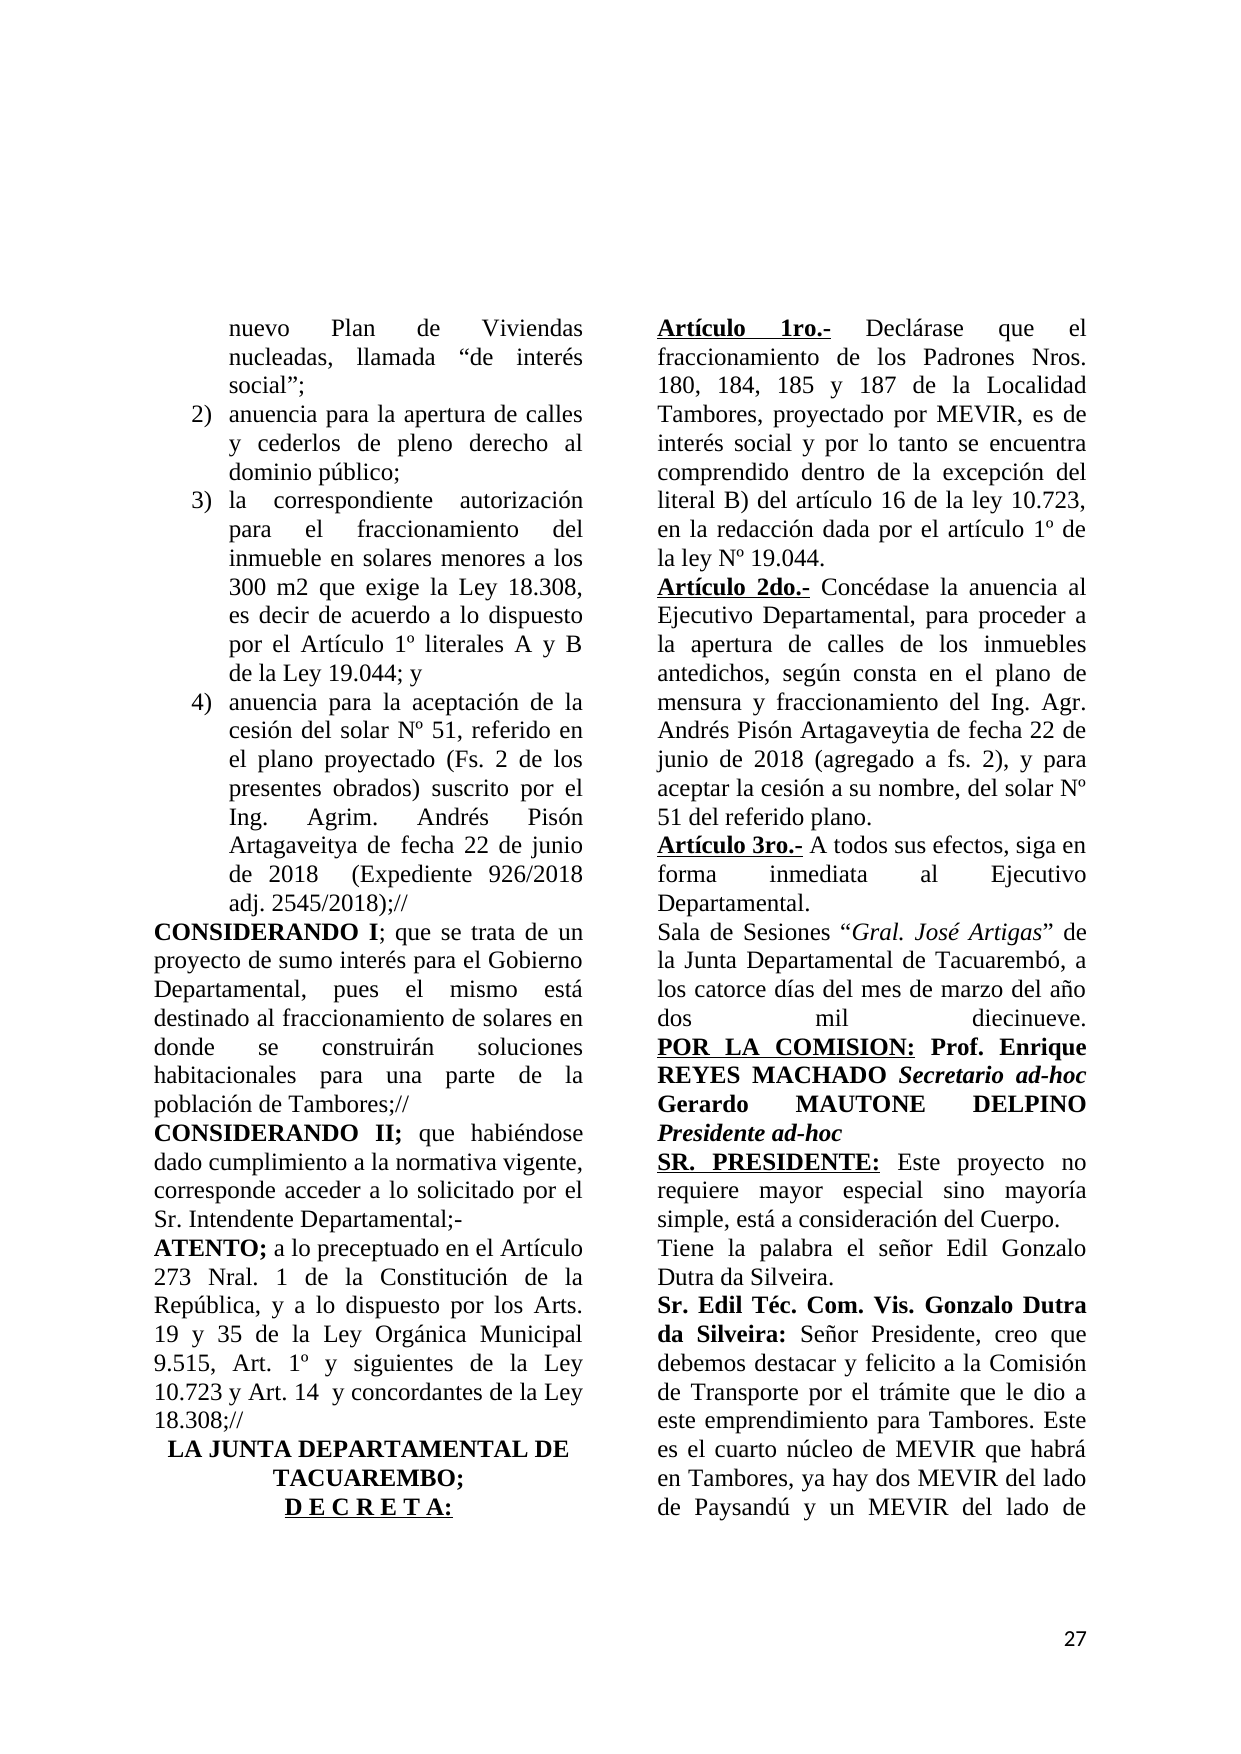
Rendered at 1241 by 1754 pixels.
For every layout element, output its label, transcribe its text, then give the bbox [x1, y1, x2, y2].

text SR. PRESIDENTE: Este proyecto no requiere mayor especial sino mayoría simple, está a consideración del Cuerpo. [657, 1147, 1087, 1233]
text LA JUNTA DEPARTAMENTAL DE TACUAREMBO; [153, 1434, 583, 1492]
list la correspondiente autorización para el fraccionamiento del inmueble en solares menores a los 300 m2 que exige la Ley 18.308, es decir de acuerdo a lo dispuesto por el Artículo 1º literales A y B de la Ley 19.044; y [191, 486, 583, 687]
text D E C R E T A: [153, 1492, 583, 1521]
text Sala de Sesiones “Gral. José Artigas” de la Junta Departamental de Tacuarembó, a los catorce días del mes de marzo del año dos mil diecinueve. POR LA COMISION: Prof. Enrique REYES MACHADO Secretario ad-hoc Gerardo MAUTONE DELPINO Presidente ad-hoc [657, 917, 1087, 1147]
list anuencia para la aceptación de la cesión del solar Nº 51, referido en el plano proyectado (Fs. 2 de los presentes obrados) suscrito por el Ing. Agrim. Andrés Pisón Artagaveitya de fecha 22 de junio de 2018 (Expediente 926/2018 adj. 2545/2018);// [191, 687, 583, 917]
text Artículo 2do.- Concédase la anuencia al Ejecutivo Departamental, para proceder a la apertura de calles de los inmuebles antedichos, según consta en el plano de mensura y fraccionamiento del Ing. Agr. Andrés Pisón Artagaveytia de fecha 22 de junio de 2018 (agregado a fs. 2), y para aceptar la cesión a su nombre, del solar Nº 51 del referido plano. [657, 572, 1087, 831]
text ATENTO; a lo preceptuado en el Artículo 273 Nral. 1 de la Constitución de la República, y a lo dispuesto por los Arts. 19 y 35 de la Ley Orgánica Municipal 9.515, Art. 1º y siguientes de la Ley 10.723 y Art. 14 y concordantes de la Ley 18.308;// [153, 1233, 583, 1434]
list anuencia para la apertura de calles y cederlos de pleno derecho al dominio público; [191, 399, 583, 486]
text CONSIDERANDO II; que habiéndose dado cumplimiento a la normativa vigente, corresponde acceder a lo solicitado por el Sr. Intendente Departamental;- [153, 1118, 583, 1233]
text Artículo 1ro.- Declárase que el fraccionamiento de los Padrones Nros. 180, 184, 185 y 187 de la Localidad Tambores, proyectado por MEVIR, es de interés social y por lo tanto se encuentra comprendido dentro de la excepción del literal B) del artículo 16 de la ley 10.723, en la redacción dada por el artículo 1º de la ley Nº 19.044. [657, 313, 1087, 572]
text Artículo 3ro.- A todos sus efectos, siga en forma inmediata al Ejecutivo Departamental. [657, 831, 1087, 917]
text CONSIDERANDO I; que se trata de un proyecto de sumo interés para el Gobierno Departamental, pues el mismo está destinado al fraccionamiento de solares en donde se construirán soluciones habitacionales para una parte de la población de Tambores;// [153, 917, 583, 1118]
text Tiene la palabra el señor Edil Gonzalo Dutra da Silveira. [657, 1233, 1087, 1291]
